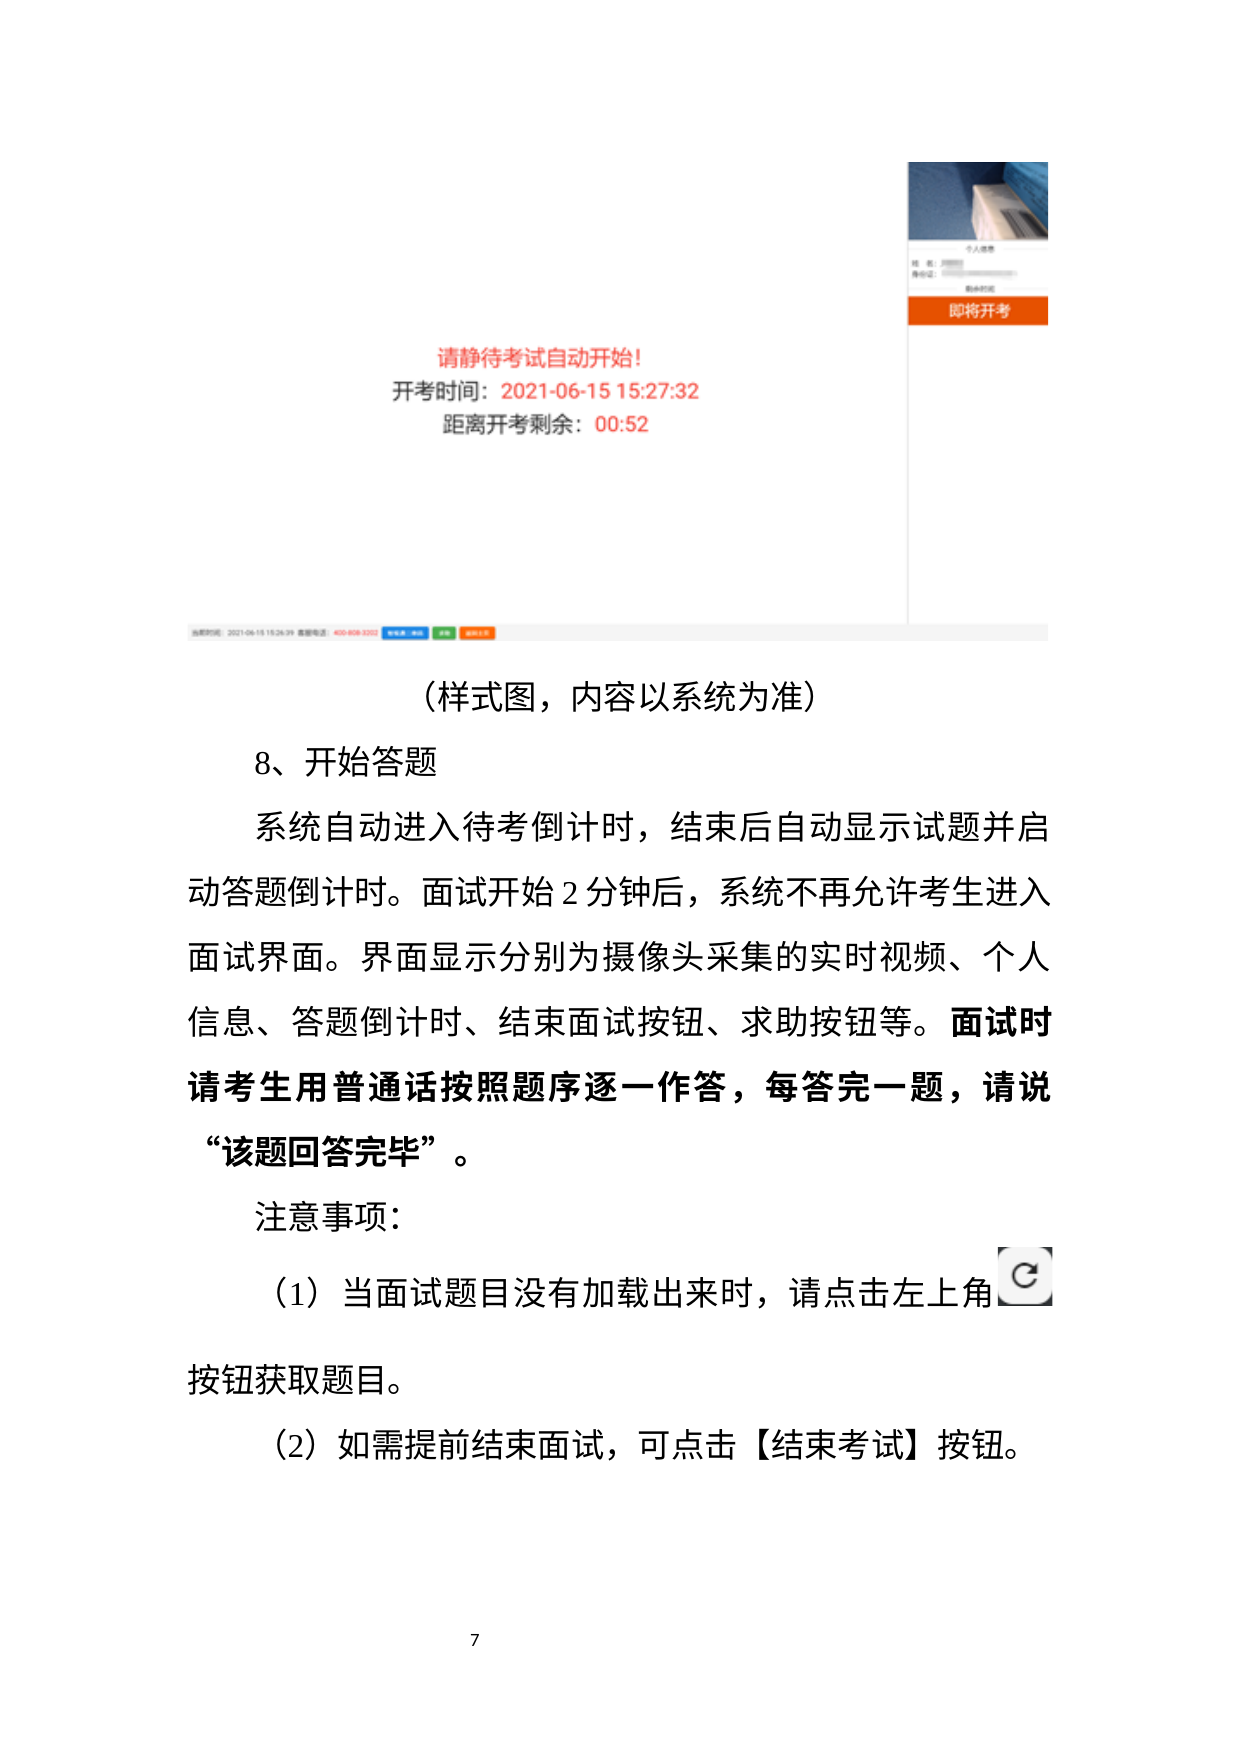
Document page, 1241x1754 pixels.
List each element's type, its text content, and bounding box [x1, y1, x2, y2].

text 系统自动进入待考倒计时，结束后自动显示试题并启动答题倒计时。面试开始2分钟后，系统不再允许考生进入面试界面。界面显示分别为摄像头采集的实时视频、个人信息、答题倒计时、结束面试按钮、求助按钮等。面试时请考生用普通话按照题序逐一作答，每答完一题，请说“该题回答完毕”。 [187, 793, 1053, 1183]
text （2）如需提前结束面试，可点击【结束考试】按钮。 [187, 1410, 1053, 1475]
text 注意事项： [187, 1183, 1053, 1248]
text （1）当面试题目没有加载出来时，请点击左上角按钮获取题目。 [187, 1248, 1053, 1410]
picture [187, 162, 1049, 641]
text 8、开始答题 [187, 728, 1053, 793]
picture [997, 1247, 1053, 1306]
text （样式图，内容以系统为准） [187, 663, 1053, 728]
